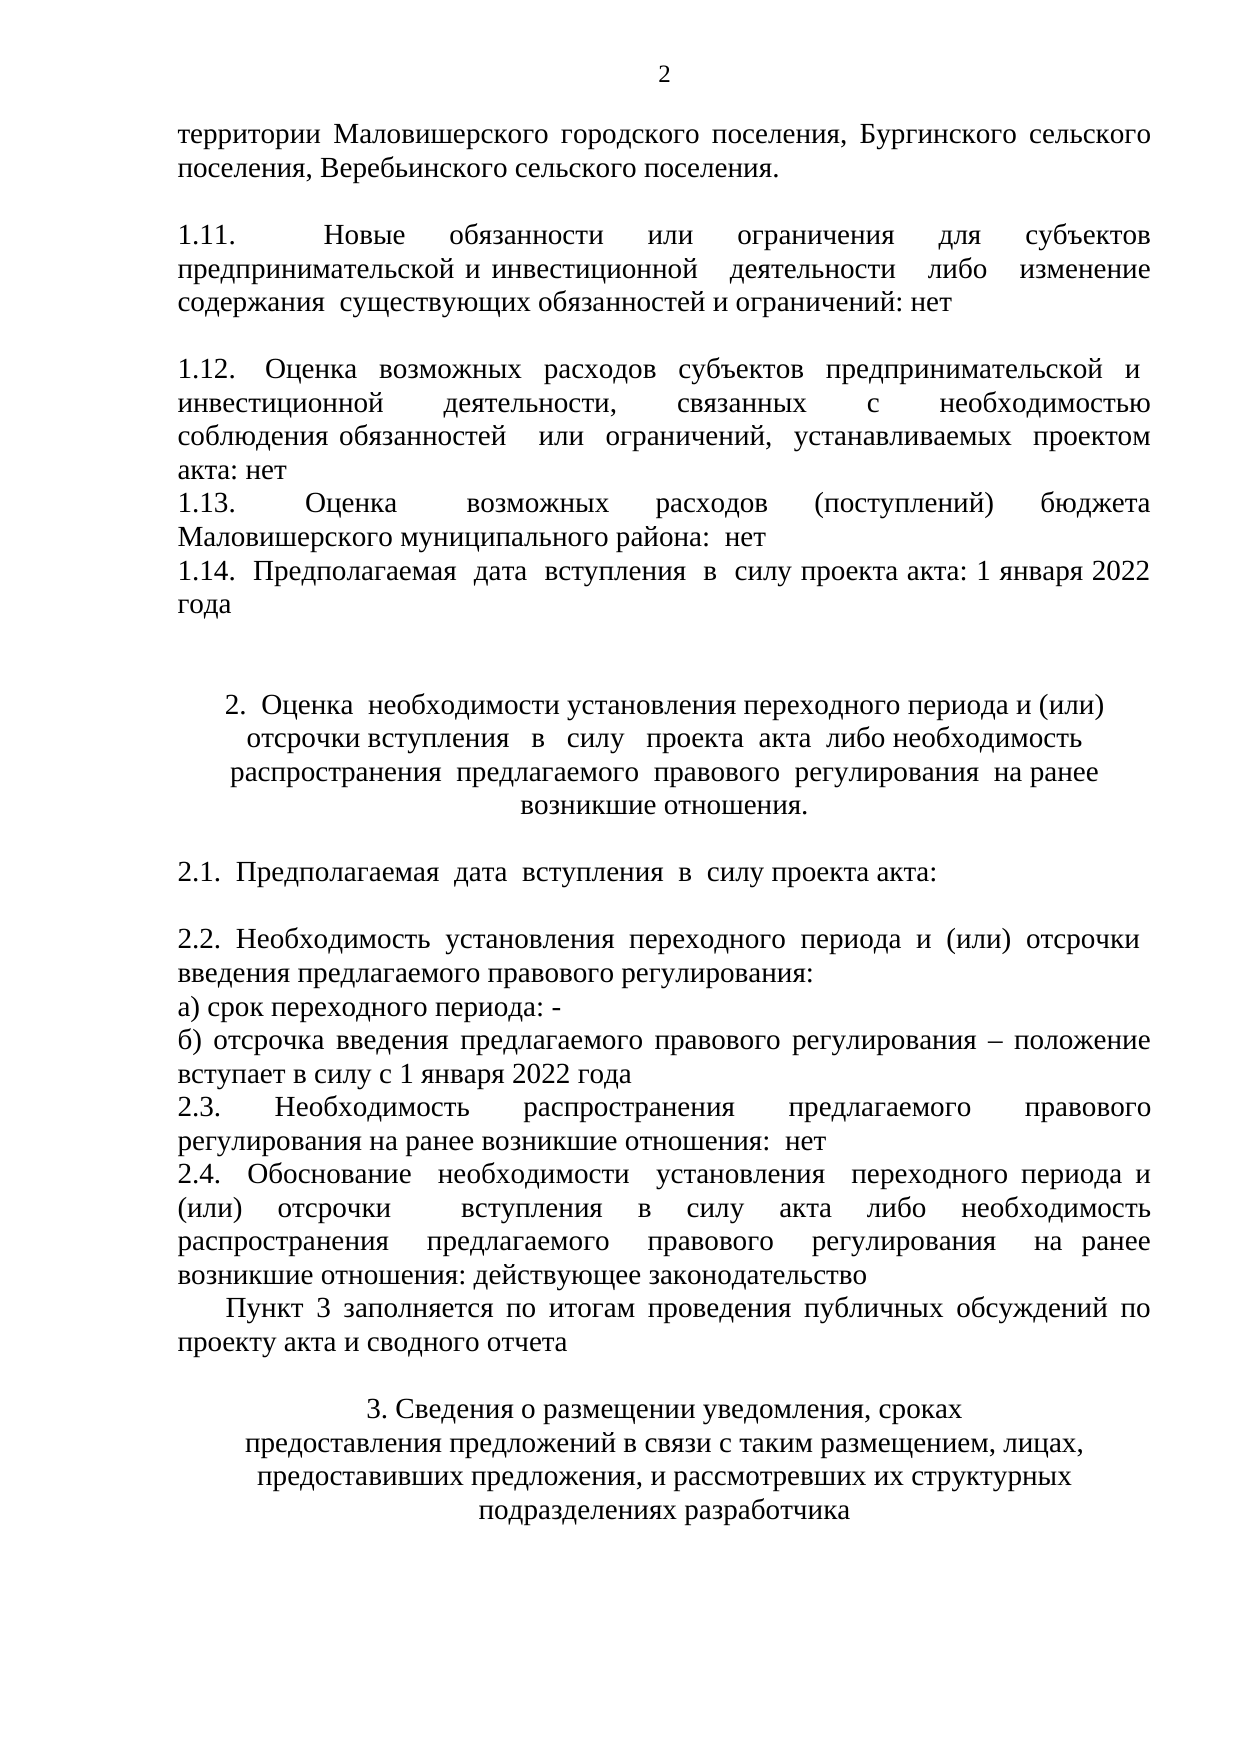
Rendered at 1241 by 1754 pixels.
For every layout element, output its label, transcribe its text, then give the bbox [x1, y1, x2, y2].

text 2. Оценка необходимости установления переходного периода и (или) отсрочки вступления в силу проекта акта либо необходимость распространения предлагаемого правового регулирования на ранее возникшие отношения. [177, 687, 1152, 821]
text подразделениях разработчика [177, 1492, 1152, 1525]
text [177, 117, 1152, 184]
text введения предлагаемого правового регулирования: [177, 955, 1152, 989]
text 2.4. Обоснование необходимости установления переходного периода и (или) отсрочки вступления в силу акта либо необходимость распространения предлагаемого правового регулирования на ранее возникшие отношения: действующее законодательство [177, 1156, 1152, 1291]
text 2.1. Предполагаемая дата вступления в силу проекта акта: [177, 854, 1152, 888]
text б) отсрочка введения предлагаемого правового регулирования – положение вступает в силу с 1 января 2022 года [177, 1022, 1152, 1089]
text Пункт 3 заполняется по итогам проведения публичных обсуждений по проекту акта и сводного отчета [177, 1291, 1152, 1358]
text 1.13. Оценка возможных расходов (поступлений) бюджета Маловишерского муниципального района: нет [177, 486, 1152, 553]
text 3. Сведения о размещении уведомления, сроках [177, 1391, 1152, 1425]
text 1.12. Оценка возможных расходов субъектов предпринимательской и [177, 351, 1152, 385]
text 2.2. Необходимость установления переходного периода и (или) отсрочки [177, 922, 1152, 955]
text инвестиционной деятельности, связанных с необходимостью соблюдения обязанностей или ограничений, устанавливаемых проектом акта: нет [177, 385, 1152, 486]
text 1.14. Предполагаемая дата вступления в силу проекта акта: 1 января 2022 года [177, 553, 1152, 620]
text а) срок переходного периода: - [177, 989, 1152, 1022]
text предоставивших предложения, и рассмотревших их структурных [177, 1458, 1152, 1492]
text 2.3. Необходимость распространения предлагаемого правового регулирования на ранее возникшие отношения: нет [177, 1089, 1152, 1156]
text 1.11. Новые обязанности или ограничения для субъектов предпринимательской и инвестиционной деятельности либо изменение содержания существующих обязанностей и ограничений: нет [177, 217, 1152, 318]
text предоставления предложений в связи с таким размещением, лицах, [177, 1425, 1152, 1458]
